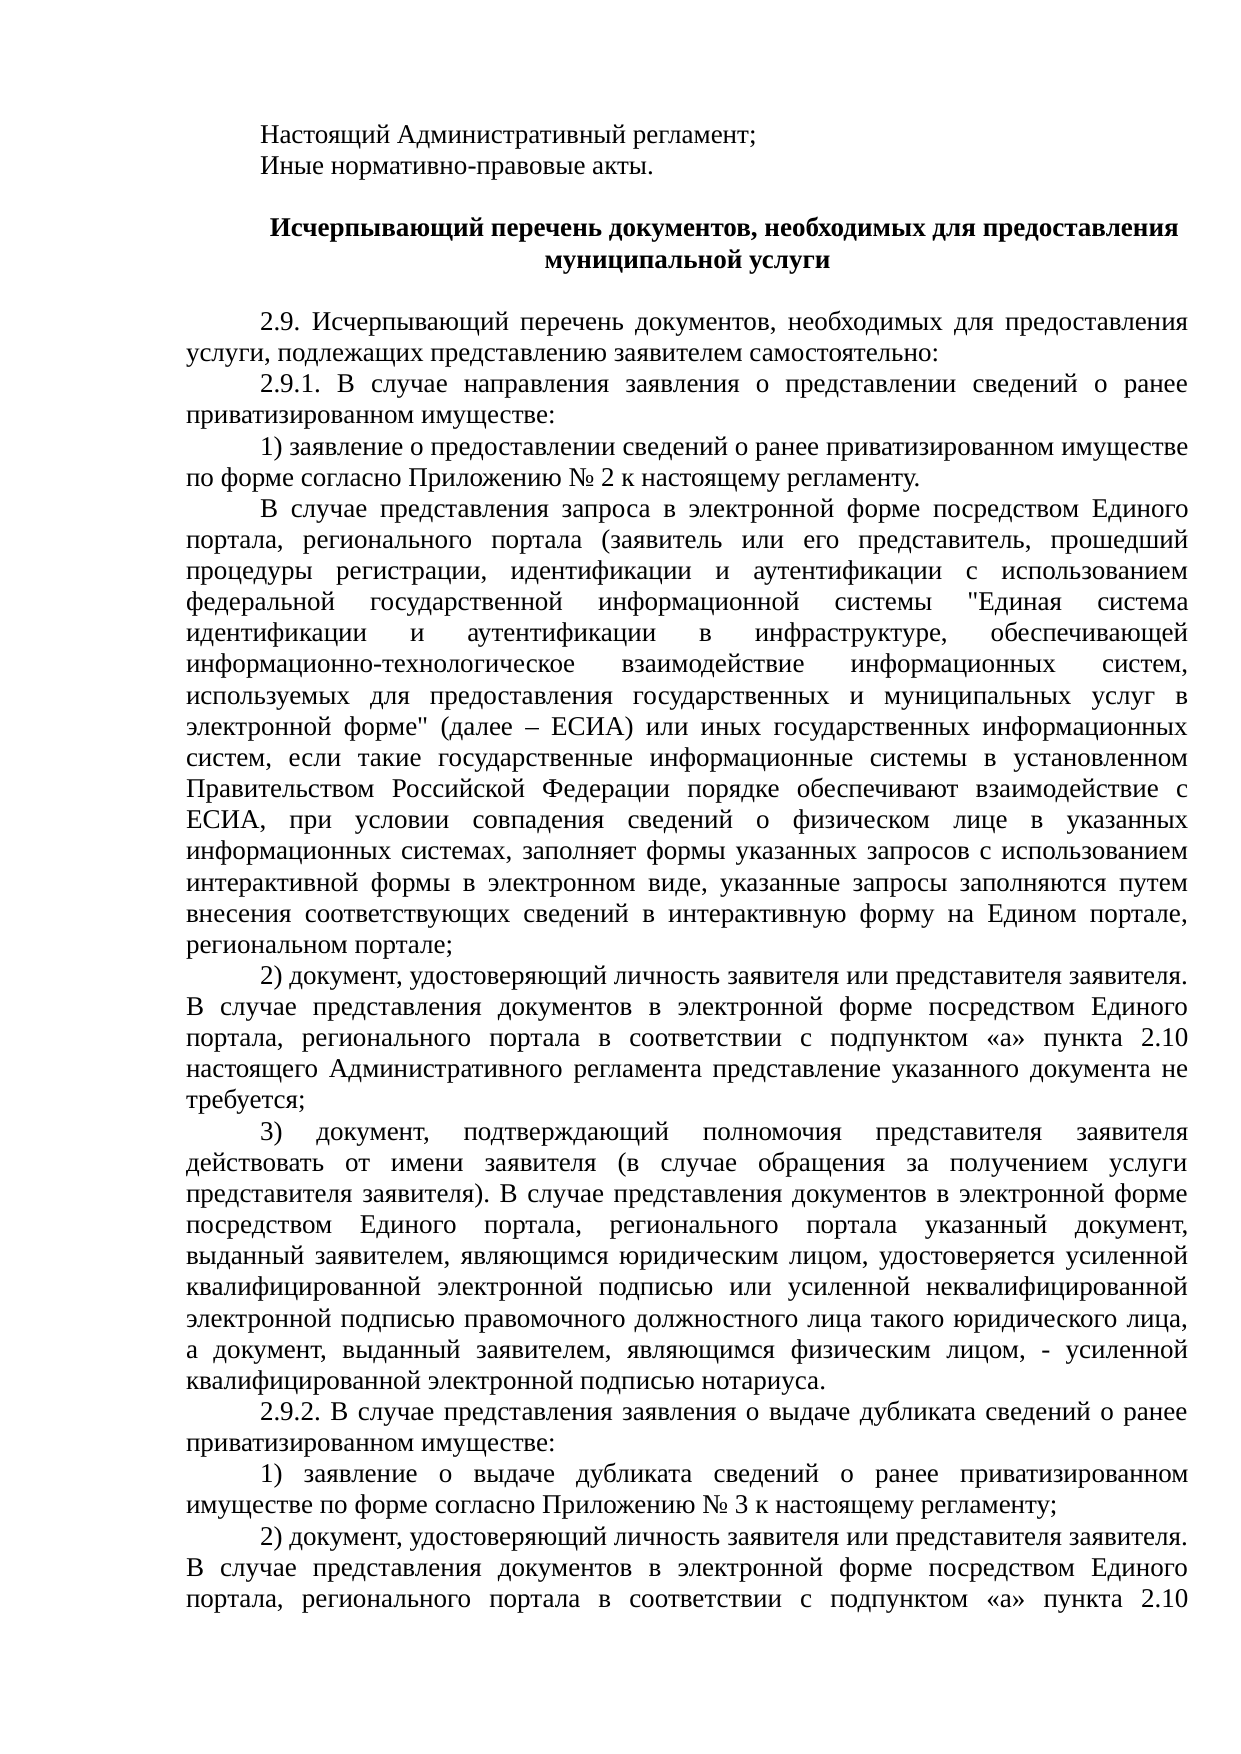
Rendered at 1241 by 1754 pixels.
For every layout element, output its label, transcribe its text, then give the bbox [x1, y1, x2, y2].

text В случае представления запроса в электронной форме посредством Единого портала, регионального портала (заявитель или его представитель, прошедший процедуры регистрации, идентификации и аутентификации с использованием федеральной государственной информационной системы "Единая система идентификации и аутентификации в инфраструктуре, обеспечивающей информационно-технологическое взаимодействие информационных систем, используемых для предоставления государственных и муниципальных услуг в электронной форме" (далее – ЕСИА) или иных государственных информационных систем, если такие государственные информационные системы в установленном Правительством Российской Федерации порядке обеспечивают взаимодействие с ЕСИА, при условии совпадения сведений о физическом лице в указанных информационных системах, заполняет формы указанных запросов с использованием интерактивной формы в электронном виде, указанные запросы заполняются путем внесения соответствующих сведений в интерактивную форму на Едином портале, региональном портале; [186, 492, 1189, 959]
text 1) заявление о предоставлении сведений о ранее приватизированном имуществе по форме согласно Приложению № 2 к настоящему регламенту. [186, 429, 1189, 492]
text 2.9. Исчерпывающий перечень документов, необходимых для предоставления услуги, подлежащих представлению заявителем самостоятельно: [186, 305, 1189, 367]
text 2.9.2. В случае представления заявления о выдаче дубликата сведений о ранее приватизированном имуществе: [186, 1395, 1189, 1457]
text 1) заявление о выдаче дубликата сведений о ранее приватизированном имуществе по форме согласно Приложению № 3 к настоящему регламенту; [186, 1457, 1189, 1520]
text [186, 1520, 1189, 1613]
text Исчерпывающий перечень документов, необходимых для предоставления муниципальной услуги [186, 212, 1189, 274]
text 2.9.1. В случае направления заявления о представлении сведений о ранее приватизированном имуществе: [186, 367, 1189, 429]
text Настоящий Административный регламент; [186, 118, 1189, 149]
text Иные нормативно-правовые акты. [186, 149, 1189, 180]
